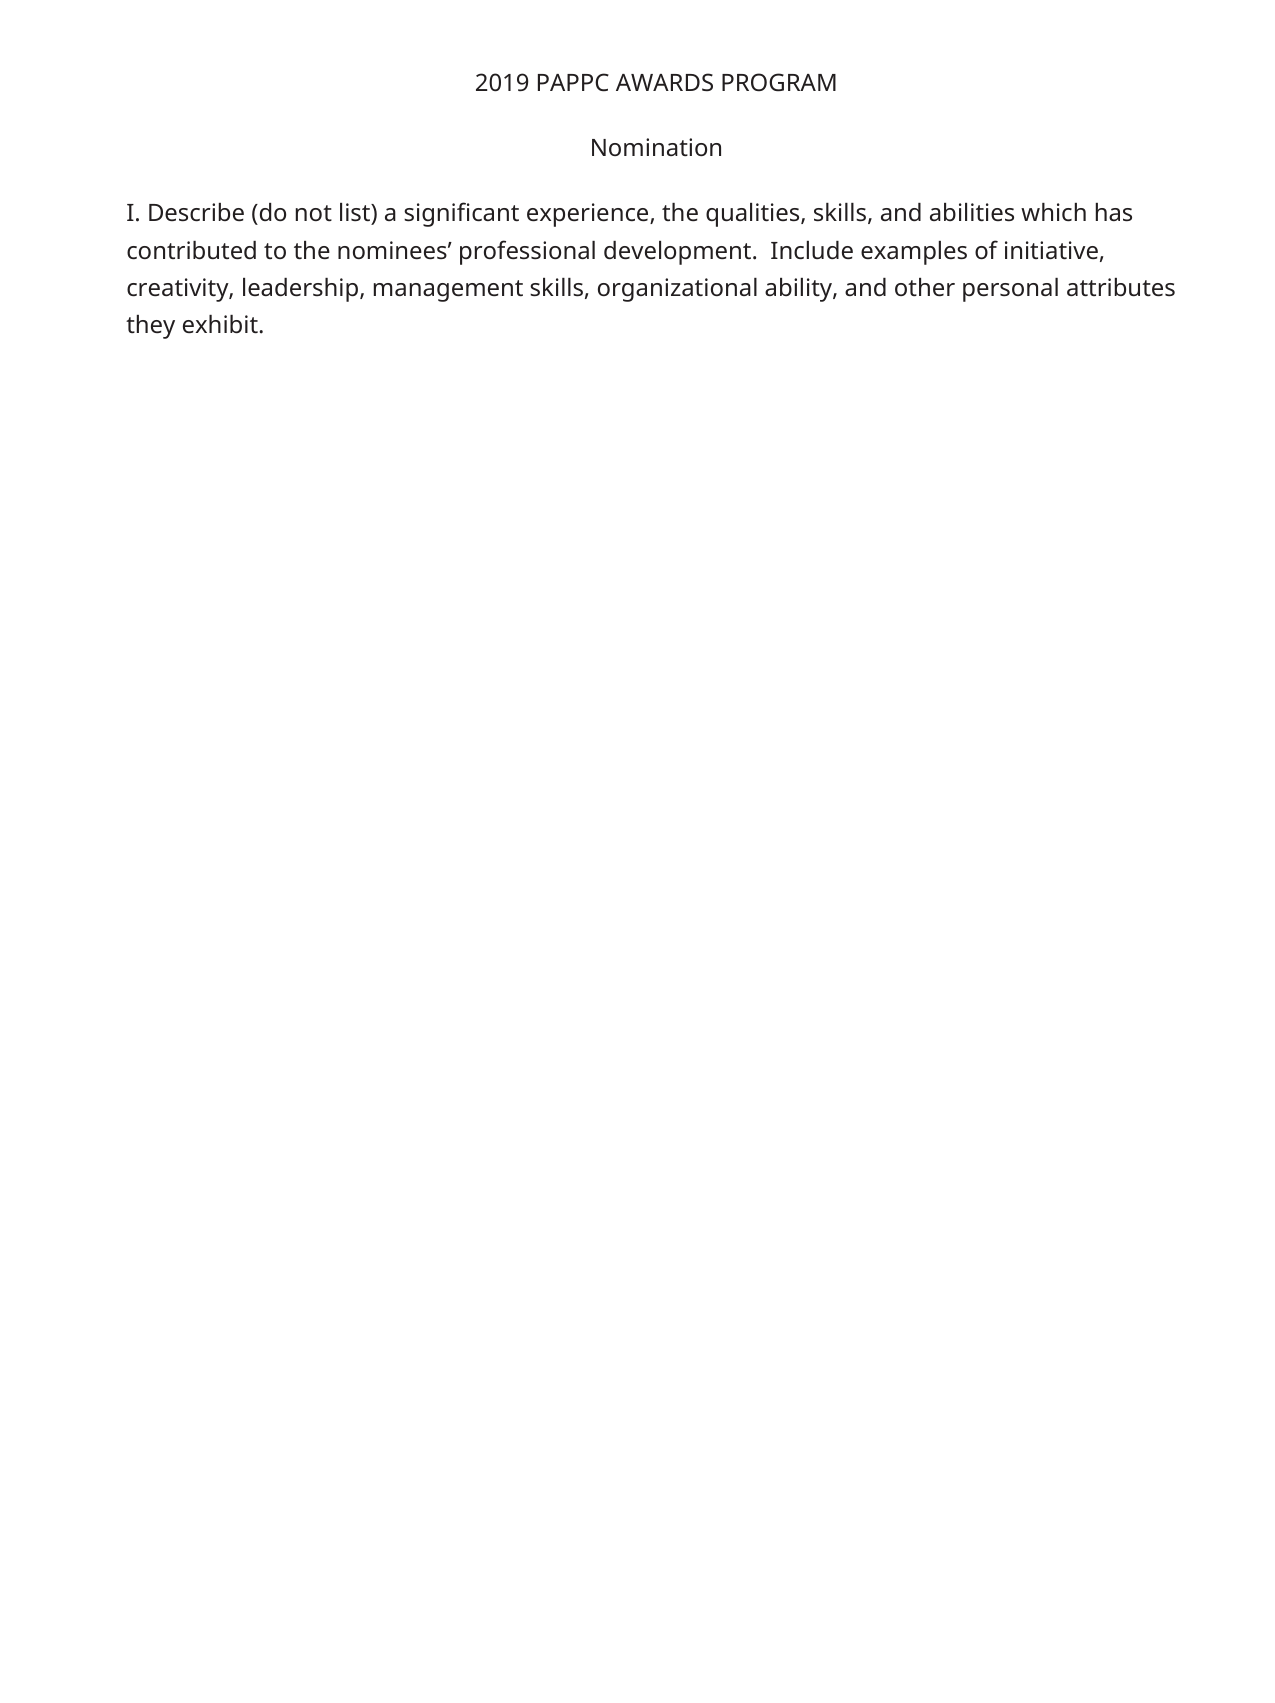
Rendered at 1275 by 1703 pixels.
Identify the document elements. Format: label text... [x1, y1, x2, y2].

text Nomination [126, 131, 1186, 163]
text 2019 PAPPC AWARDS PROGRAM [126, 66, 1186, 98]
text I. Describe (do not list) a significant experience, the qualities, skills, and abilities which has contributed to the nominees’ professional development. Include examples of initiative, creativity, leadership, management skills, organizational ability, and other personal attributes they exhibit. [126, 196, 1186, 341]
